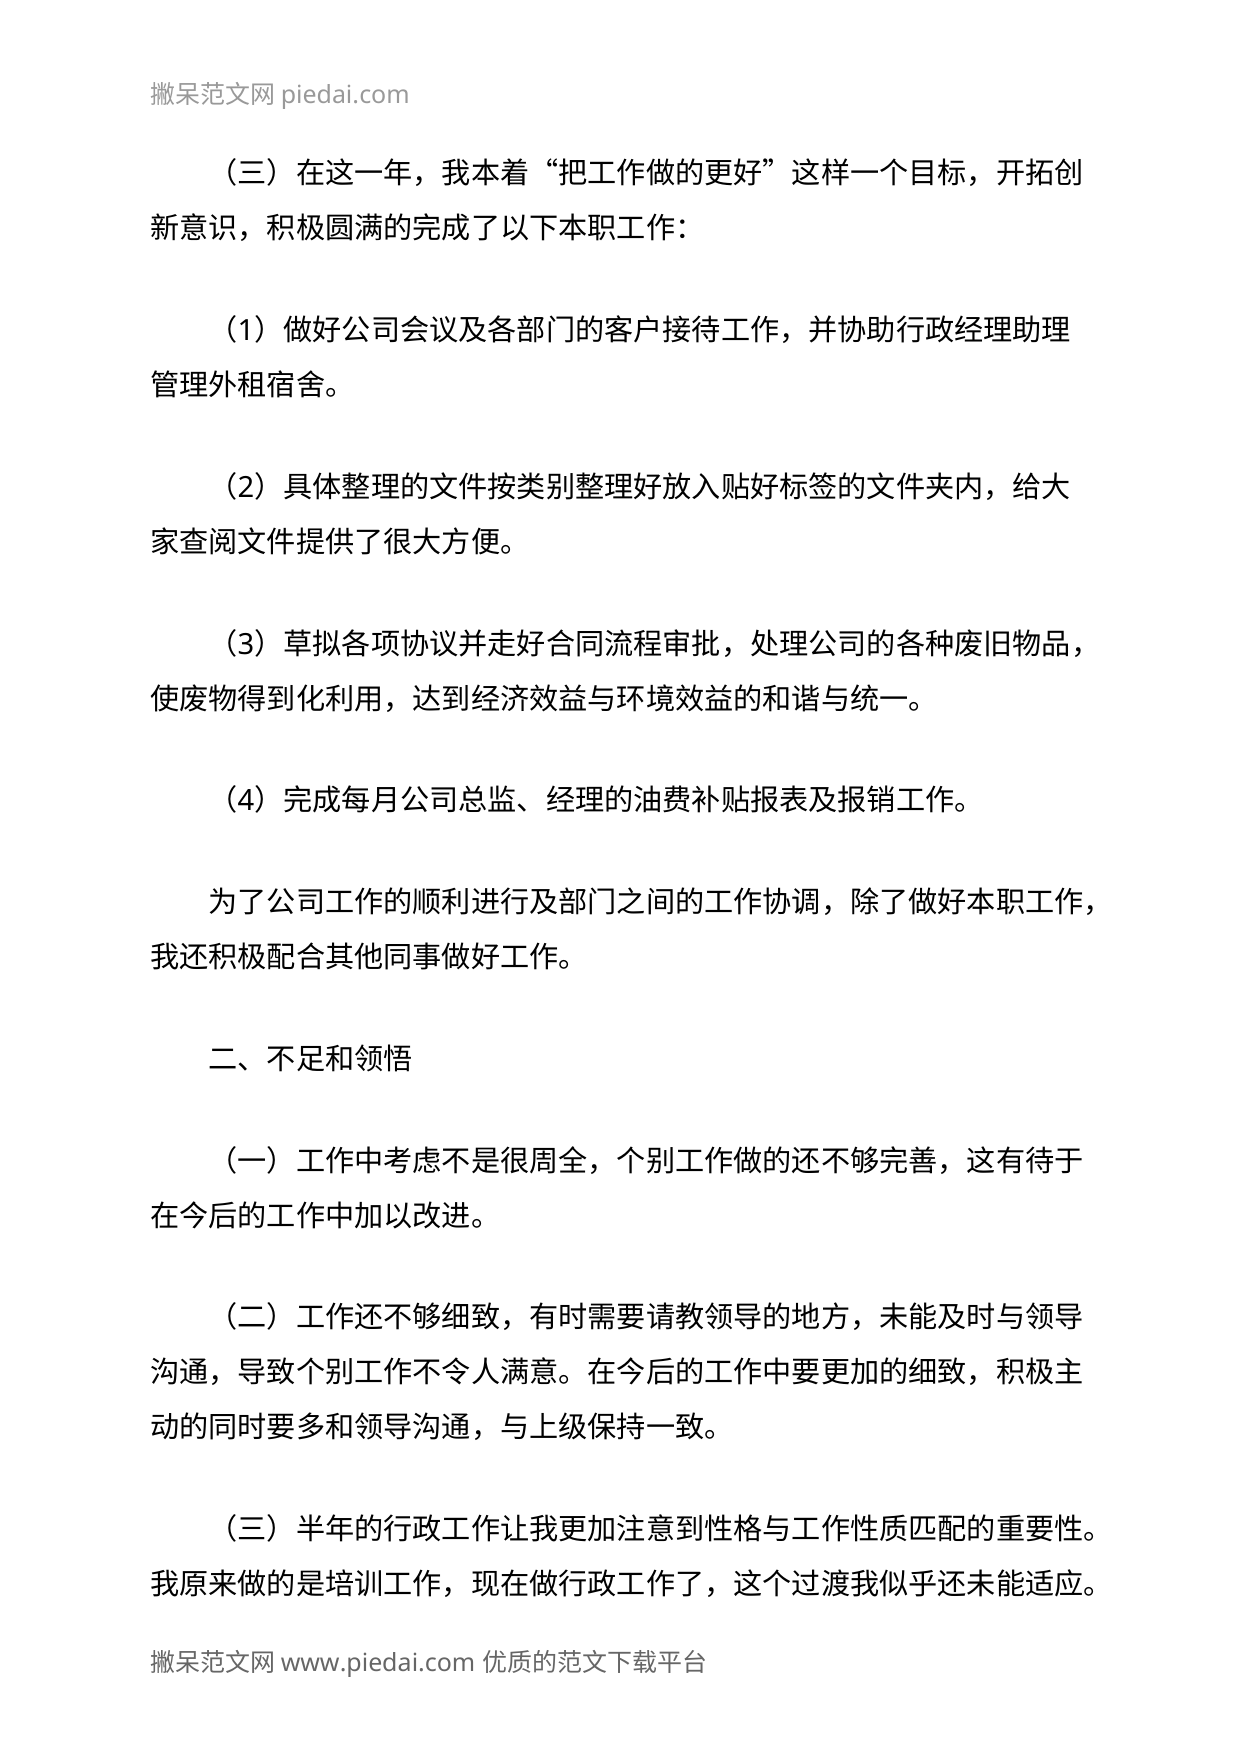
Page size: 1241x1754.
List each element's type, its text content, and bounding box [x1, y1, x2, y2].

text （2）具体整理的文件按类别整理好放入贴好标签的文件夹内，给大家查阅文件提供了很大方便。 [150, 463, 1090, 561]
text （4）完成每月公司总监、经理的油费补贴报表及报销工作。 [150, 777, 1090, 819]
text （3）草拟各项协议并走好合同流程审批，处理公司的各种废旧物品，使废物得到化利用，达到经济效益与环境效益的和谐与统一。 [150, 620, 1090, 717]
text 二、不足和领悟 [150, 1036, 1090, 1078]
text （二）工作还不够细致，有时需要请教领导的地方，未能及时与领导沟通，导致个别工作不令人满意。在今后的工作中要更加的细致，积极主动的同时要多和领导沟通，与上级保持一致。 [150, 1294, 1090, 1446]
text 为了公司工作的顺利进行及部门之间的工作协调，除了做好本职工作，我还积极配合其他同事做好工作。 [150, 879, 1090, 976]
text （三）半年的行政工作让我更加注意到性格与工作性质匹配的重要性。我原来做的是培训工作，现在做行政工作了，这个过渡我似乎还未能适应。 [150, 1506, 1090, 1603]
text （三）在这一年，我本着“把工作做的更好”这样一个目标，开拓创新意识，积极圆满的完成了以下本职工作： [150, 150, 1090, 247]
text （1）做好公司会议及各部门的客户接待工作，并协助行政经理助理管理外租宿舍。 [150, 307, 1090, 404]
text （一）工作中考虑不是很周全，个别工作做的还不够完善，这有待于在今后的工作中加以改进。 [150, 1137, 1090, 1234]
